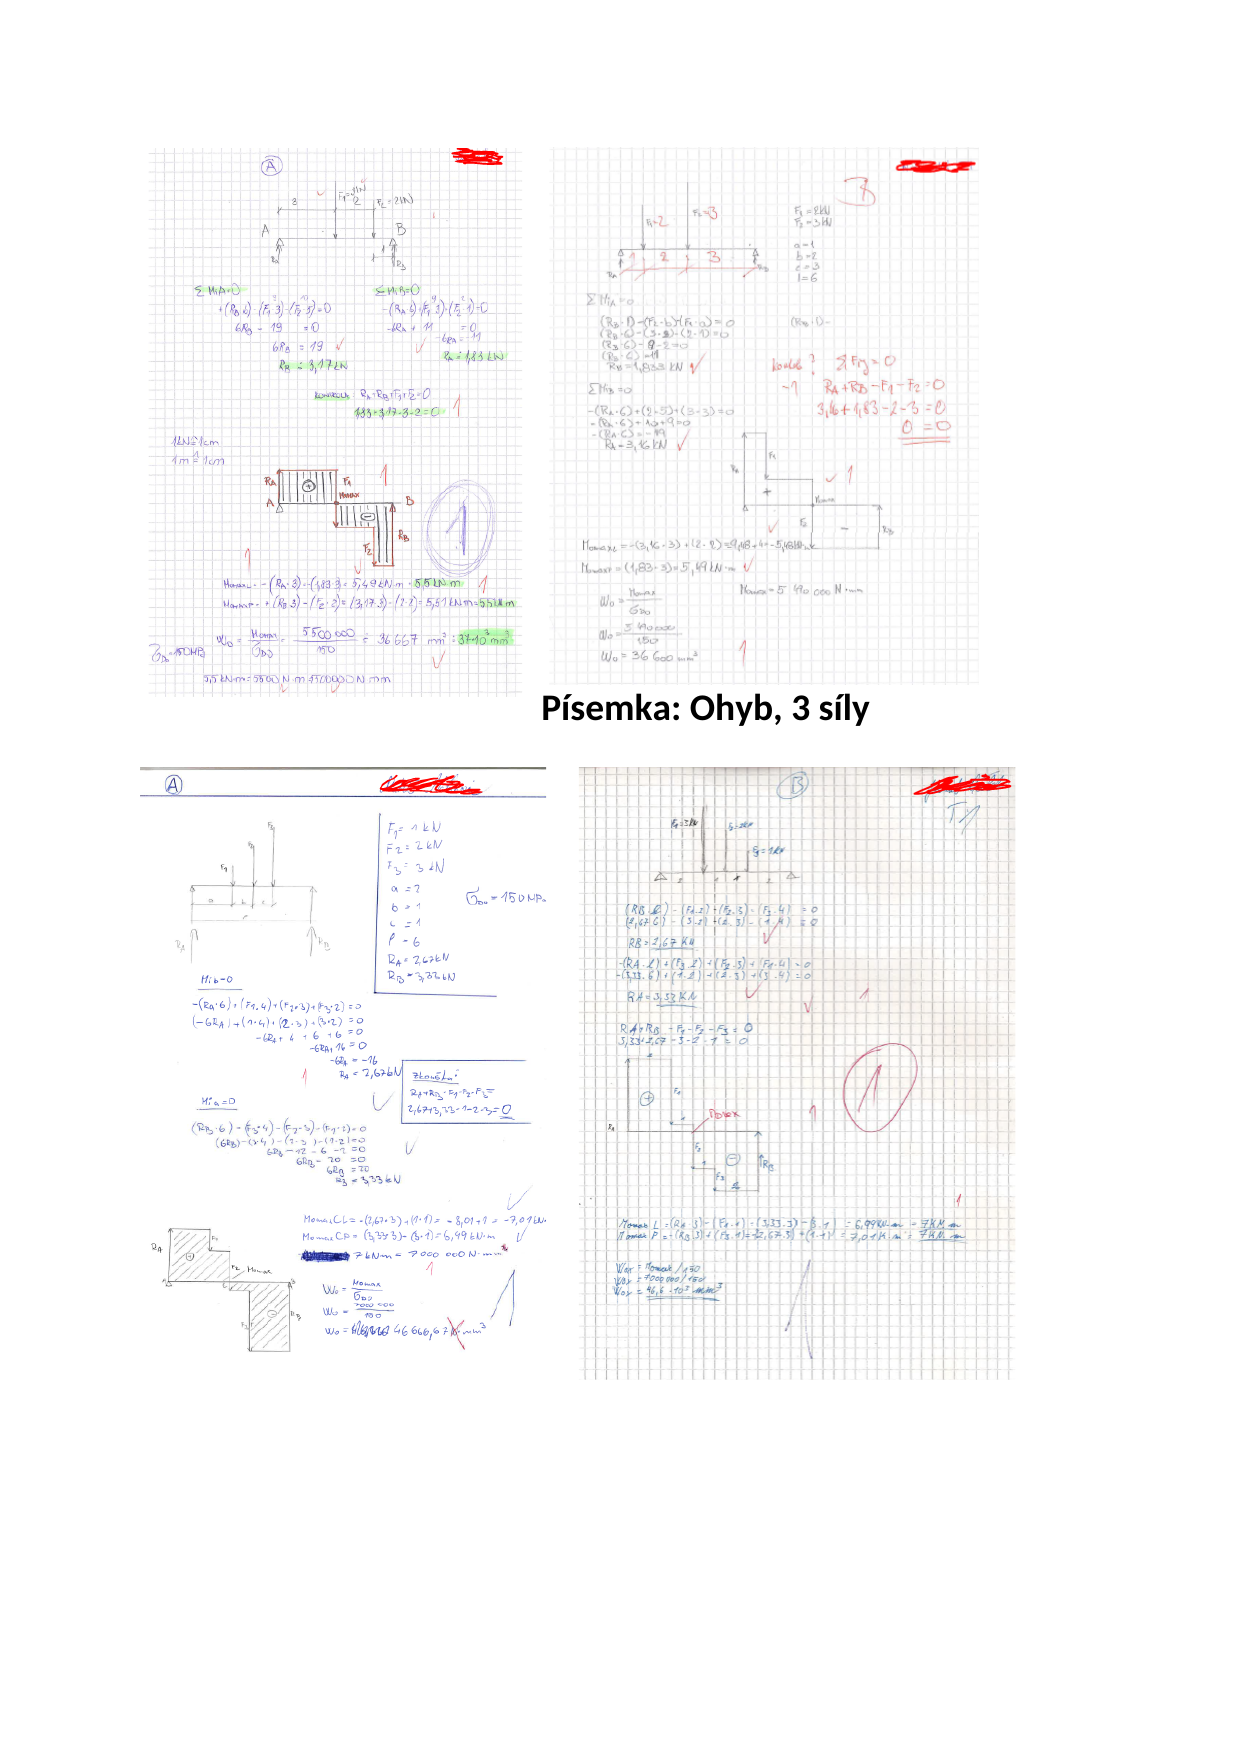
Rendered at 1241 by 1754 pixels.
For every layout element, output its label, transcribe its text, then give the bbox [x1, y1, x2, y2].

picture [549, 147, 979, 685]
text Písemka: Ohyb, 3 síly [148, 684, 1092, 730]
picture [148, 148, 523, 697]
picture [578, 767, 1016, 1380]
picture [140, 767, 547, 1353]
